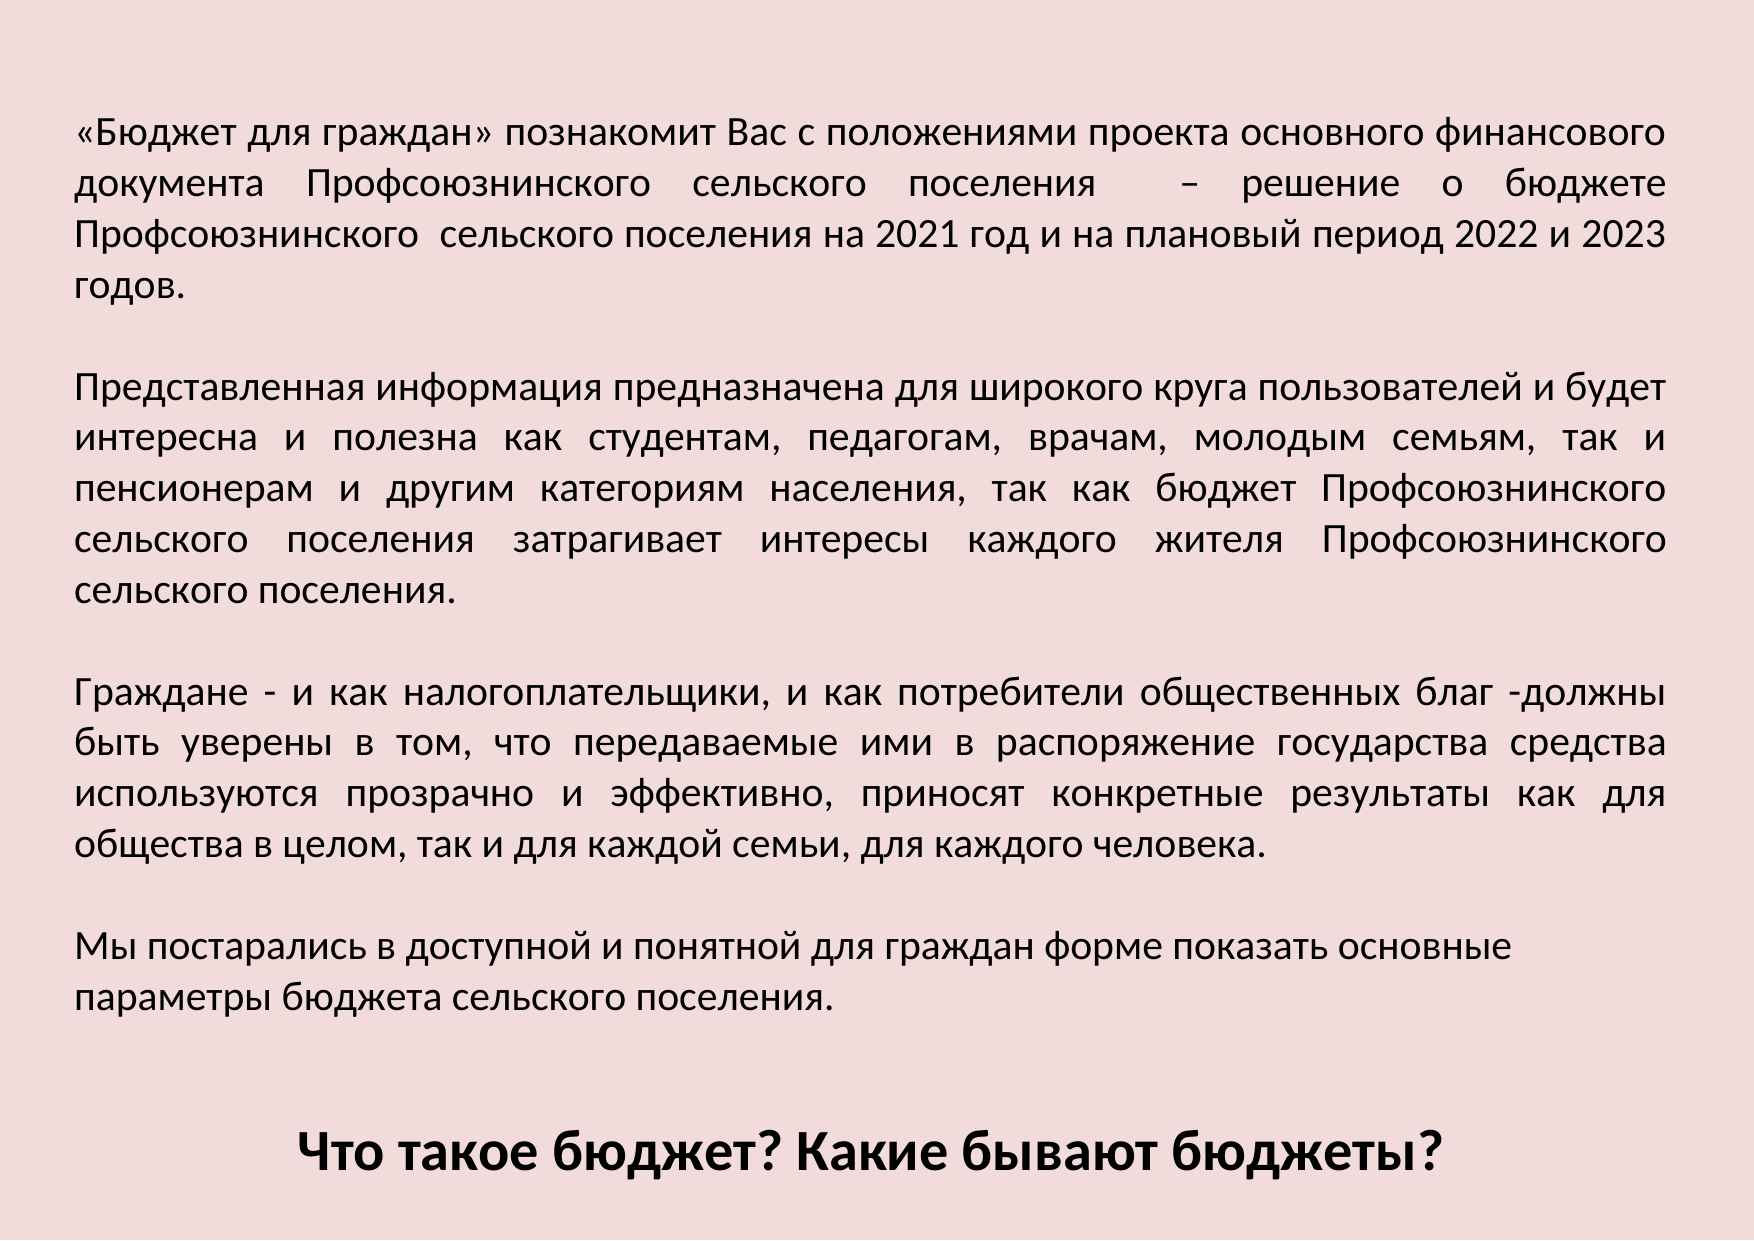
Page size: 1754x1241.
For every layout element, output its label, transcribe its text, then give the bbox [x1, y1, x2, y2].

text Граждане - и как налогоплательщики, и как потребители общественных благ -должны быть уверены в том, что передаваемые ими в распоряжение государства средства используются прозрачно и эффективно, приносят конкретные результаты как для общества в целом, так и для каждой семьи, для каждого человека. [74, 664, 1668, 868]
text Что такое бюджет? Какие бывают бюджеты? [74, 1113, 1668, 1184]
text Представленная информация предназначена для широкого круга пользователей и будет интересна и полезна как студентам, педагогам, врачам, молодым семьям, так и пенсионерам и другим категориям населения, так как бюджет Профсоюзнинского сельского поселения затрагивает интересы каждого жителя Профсоюзнинского сельского поселения. [74, 359, 1668, 614]
text «Бюджет для граждан» познакомит Вас с положениями проекта основного финансового документа Профсоюзнинского сельского поселения – решение о бюджете Профсоюзнинского сельского поселения на 2021 год и на плановый период 2022 и 2023 годов. [74, 105, 1668, 309]
text параметры бюджета сельского поселения. [74, 969, 1668, 1020]
text Мы постарались в доступной и понятной для граждан форме показать основные [74, 919, 1668, 969]
